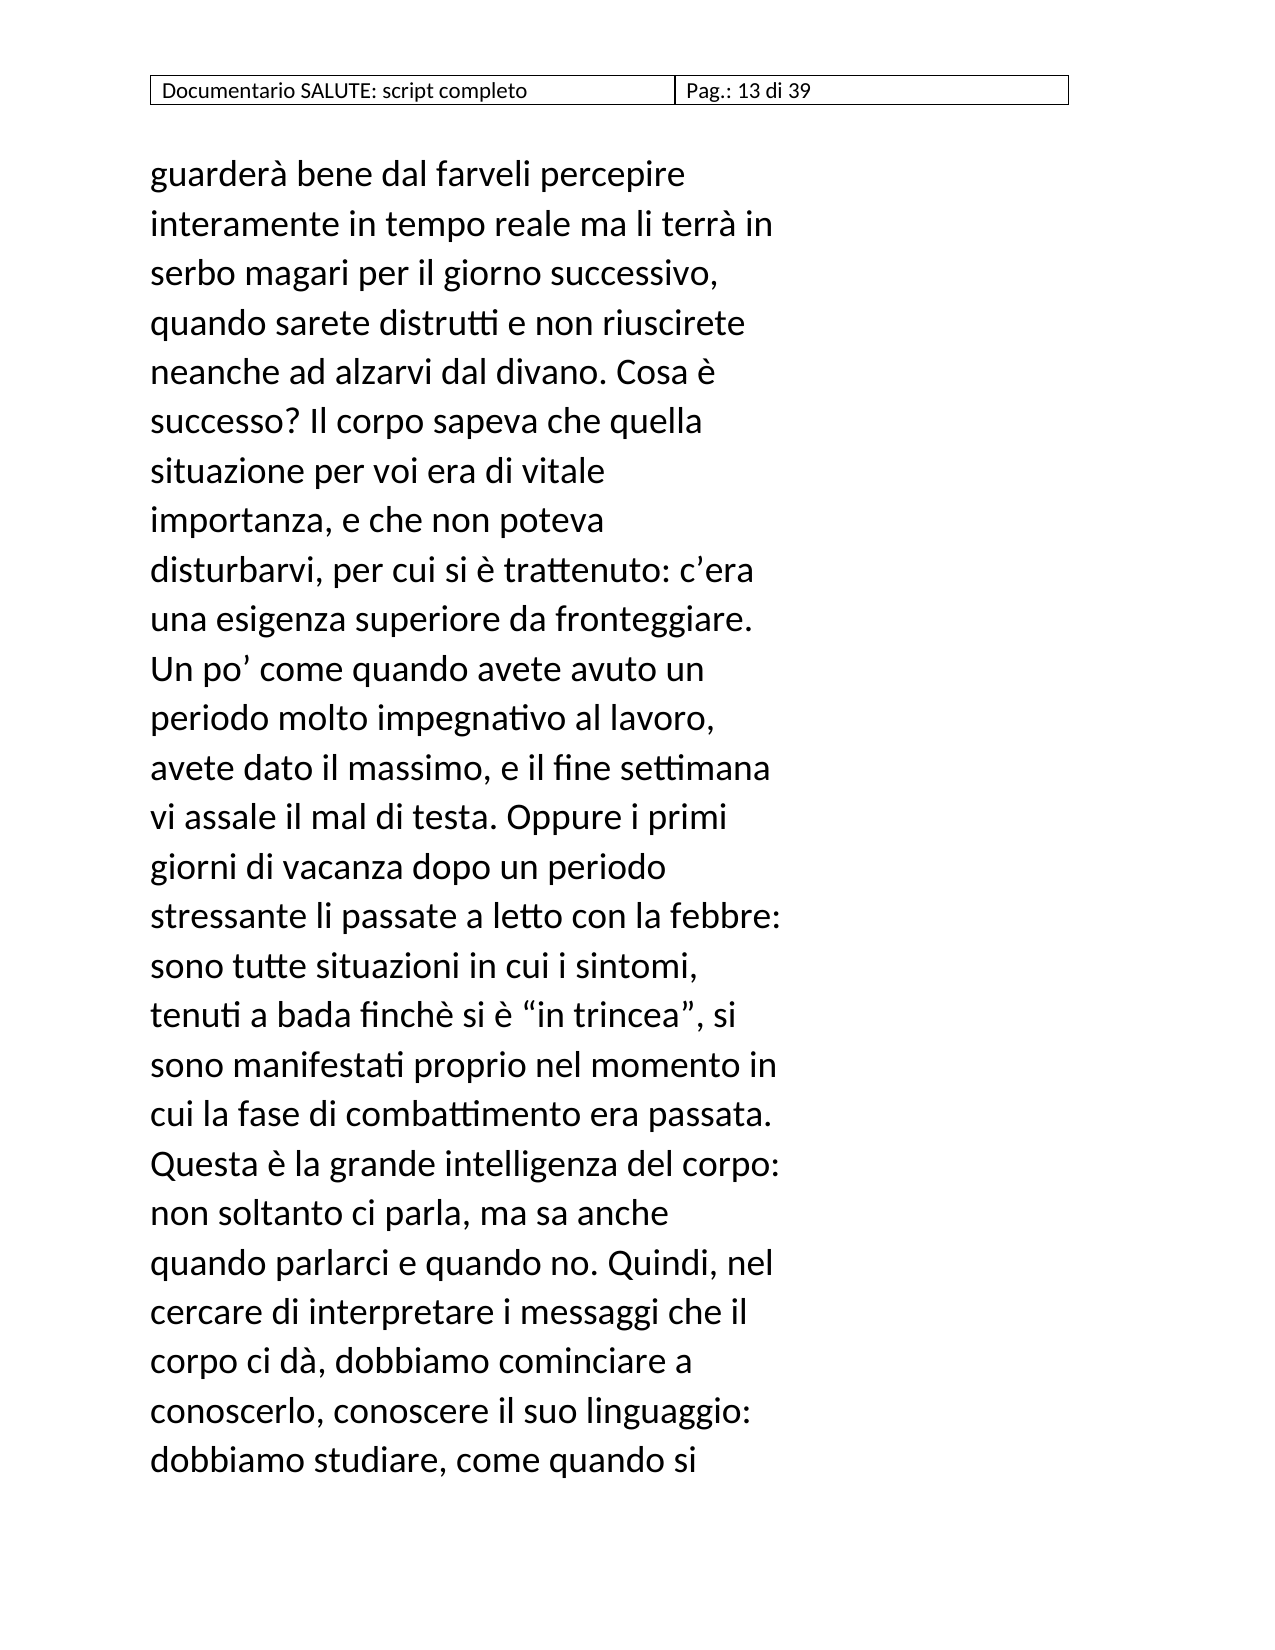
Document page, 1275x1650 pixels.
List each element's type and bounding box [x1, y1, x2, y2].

text [150, 150, 787, 1482]
